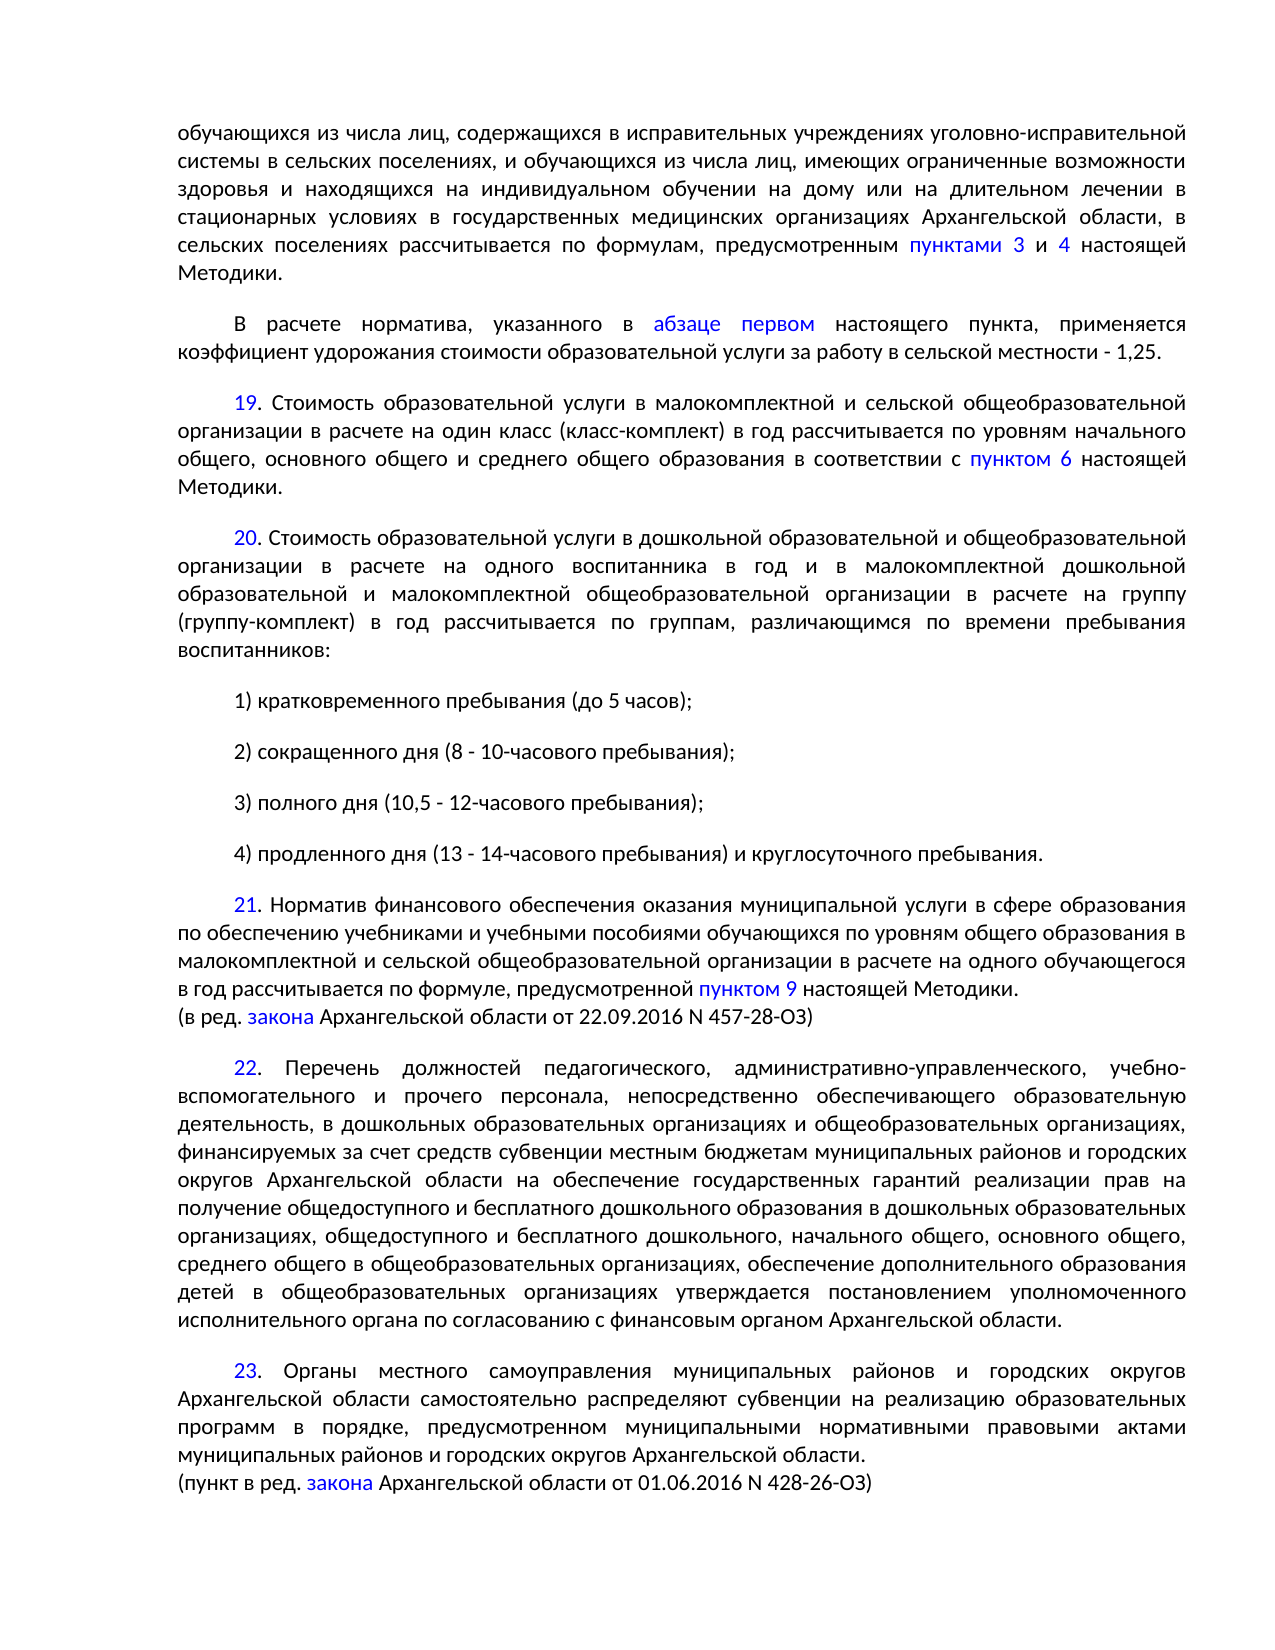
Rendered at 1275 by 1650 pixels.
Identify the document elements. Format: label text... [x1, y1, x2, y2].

text 22. Перечень должностей педагогического, административно-управленческого, учебно-вспомогательного и прочего персонала, непосредственно обеспечивающего образовательную деятельность, в дошкольных образовательных организациях и общеобразовательных организациях, финансируемых за счет средств субвенции местным бюджетам муниципальных районов и городских округов Архангельской области на обеспечение государственных гарантий реализации прав на получение общедоступного и бесплатного дошкольного образования в дошкольных образовательных организациях, общедоступного и бесплатного дошкольного, начального общего, основного общего, среднего общего в общеобразовательных организациях, обеспечение дополнительного образования детей в общеобразовательных организациях утверждается постановлением уполномоченного исполнительного органа по согласованию с финансовым органом Архангельской области. [177, 1053, 1186, 1333]
text 1) кратковременного пребывания (до 5 часов); [177, 686, 1186, 714]
text В расчете норматива, указанного в абзаце первом настоящего пункта, применяется коэффициент удорожания стоимости образовательной услуги за работу в сельской местности - 1,25. [177, 309, 1186, 365]
text 2) сокращенного дня (8 - 10-часового пребывания); [177, 737, 1186, 765]
text 20. Стоимость образовательной услуги в дошкольной образовательной и общеобразовательной организации в расчете на одного воспитанника в год и в малокомплектной дошкольной образовательной и малокомплектной общеобразовательной организации в расчете на группу (группу-комплект) в год рассчитывается по группам, различающимся по времени пребывания воспитанников: [177, 523, 1186, 663]
text 19. Стоимость образовательной услуги в малокомплектной и сельской общеобразовательной организации в расчете на один класс (класс-комплект) в год рассчитывается по уровням начального общего, основного общего и среднего общего образования в соответствии с пунктом 6 настоящей Методики. [177, 388, 1186, 500]
text 21. Норматив финансового обеспечения оказания муниципальной услуги в сфере образования по обеспечению учебниками и учебными пособиями обучающихся по уровням общего образования в малокомплектной и сельской общеобразовательной организации в расчете на одного обучающегося в год рассчитывается по формуле, предусмотренной пунктом 9 настоящей Методики. [177, 890, 1186, 1002]
text 4) продленного дня (13 - 14-часового пребывания) и круглосуточного пребывания. [177, 839, 1186, 867]
text 3) полного дня (10,5 - 12-часового пребывания); [177, 788, 1186, 816]
text (в ред. закона Архангельской области от 22.09.2016 N 457-28-ОЗ) [177, 1002, 1186, 1030]
text (пункт в ред. закона Архангельской области от 01.06.2016 N 428-26-ОЗ) [177, 1468, 1186, 1496]
text 23. Органы местного самоуправления муниципальных районов и городских округов Архангельской области самостоятельно распределяют субвенции на реализацию образовательных программ в порядке, предусмотренном муниципальными нормативными правовыми актами муниципальных районов и городских округов Архангельской области. [177, 1356, 1186, 1468]
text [177, 118, 1186, 286]
